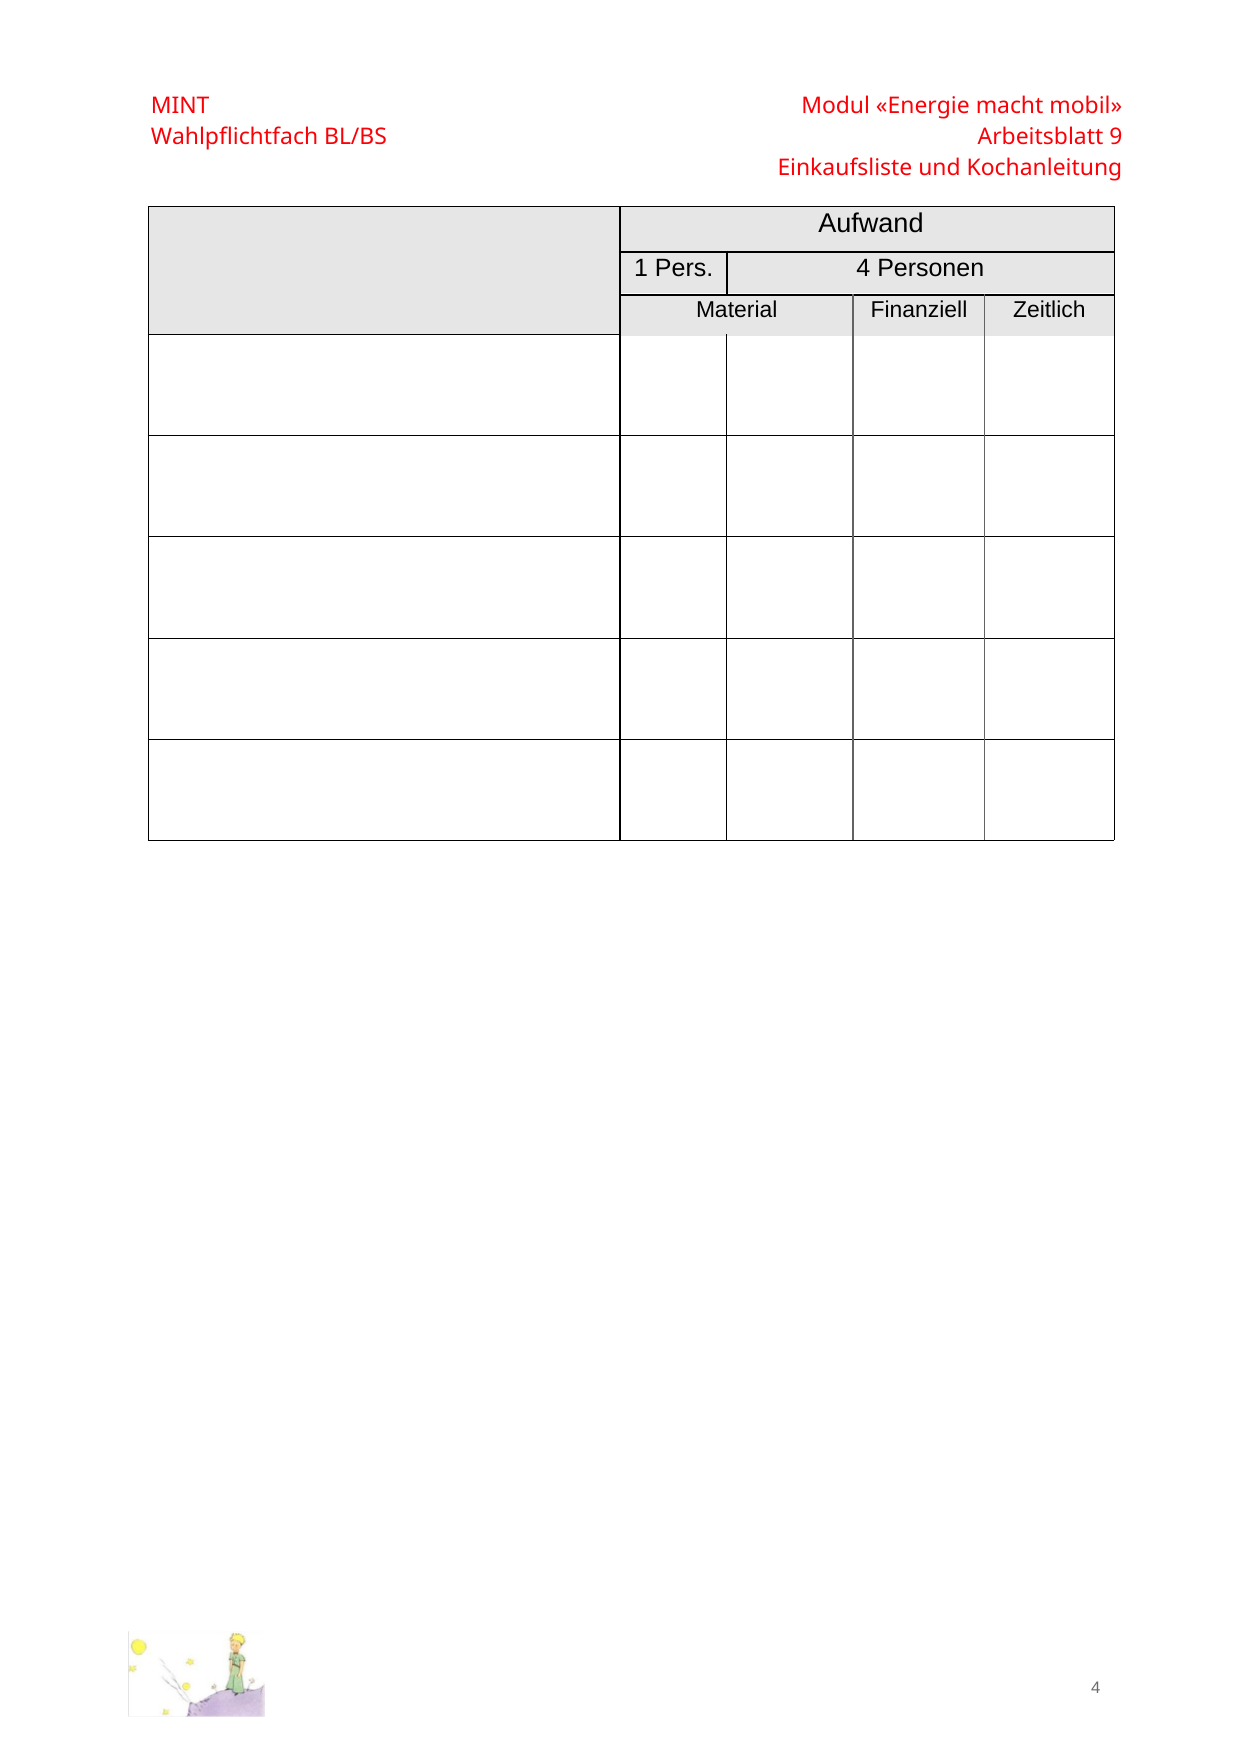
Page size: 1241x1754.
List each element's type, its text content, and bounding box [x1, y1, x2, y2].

table_cell 4 Personen [728, 253, 1114, 293]
table_cell [149, 740, 619, 840]
table_cell [727, 639, 852, 739]
table_cell [985, 436, 1114, 536]
table_cell [985, 336, 1114, 435]
table_cell [854, 336, 984, 435]
table_cell 1 Pers. [621, 253, 726, 293]
table_header Aufwand [621, 207, 1114, 251]
table_cell [985, 740, 1114, 840]
table_cell [149, 639, 619, 739]
table_cell [727, 537, 852, 638]
table_cell [149, 537, 619, 638]
table_cell [149, 335, 619, 435]
table_cell [621, 740, 726, 840]
table_cell [985, 537, 1114, 638]
table_cell [854, 436, 984, 536]
table_cell [854, 639, 984, 739]
table_cell Finanziell [854, 296, 984, 334]
table_cell [621, 336, 726, 435]
table_cell [621, 436, 726, 536]
table_cell [985, 639, 1114, 739]
table_cell [621, 537, 726, 638]
table_cell [854, 740, 984, 840]
table_cell [621, 639, 726, 739]
table_cell Material [621, 296, 852, 334]
picture [124, 1631, 265, 1718]
table_cell [727, 436, 852, 536]
table_cell [727, 336, 852, 435]
table_cell Zeitlich [985, 296, 1114, 334]
table_cell [727, 740, 852, 840]
table_header [149, 207, 619, 334]
table_cell [149, 436, 619, 536]
table_cell [854, 537, 984, 638]
